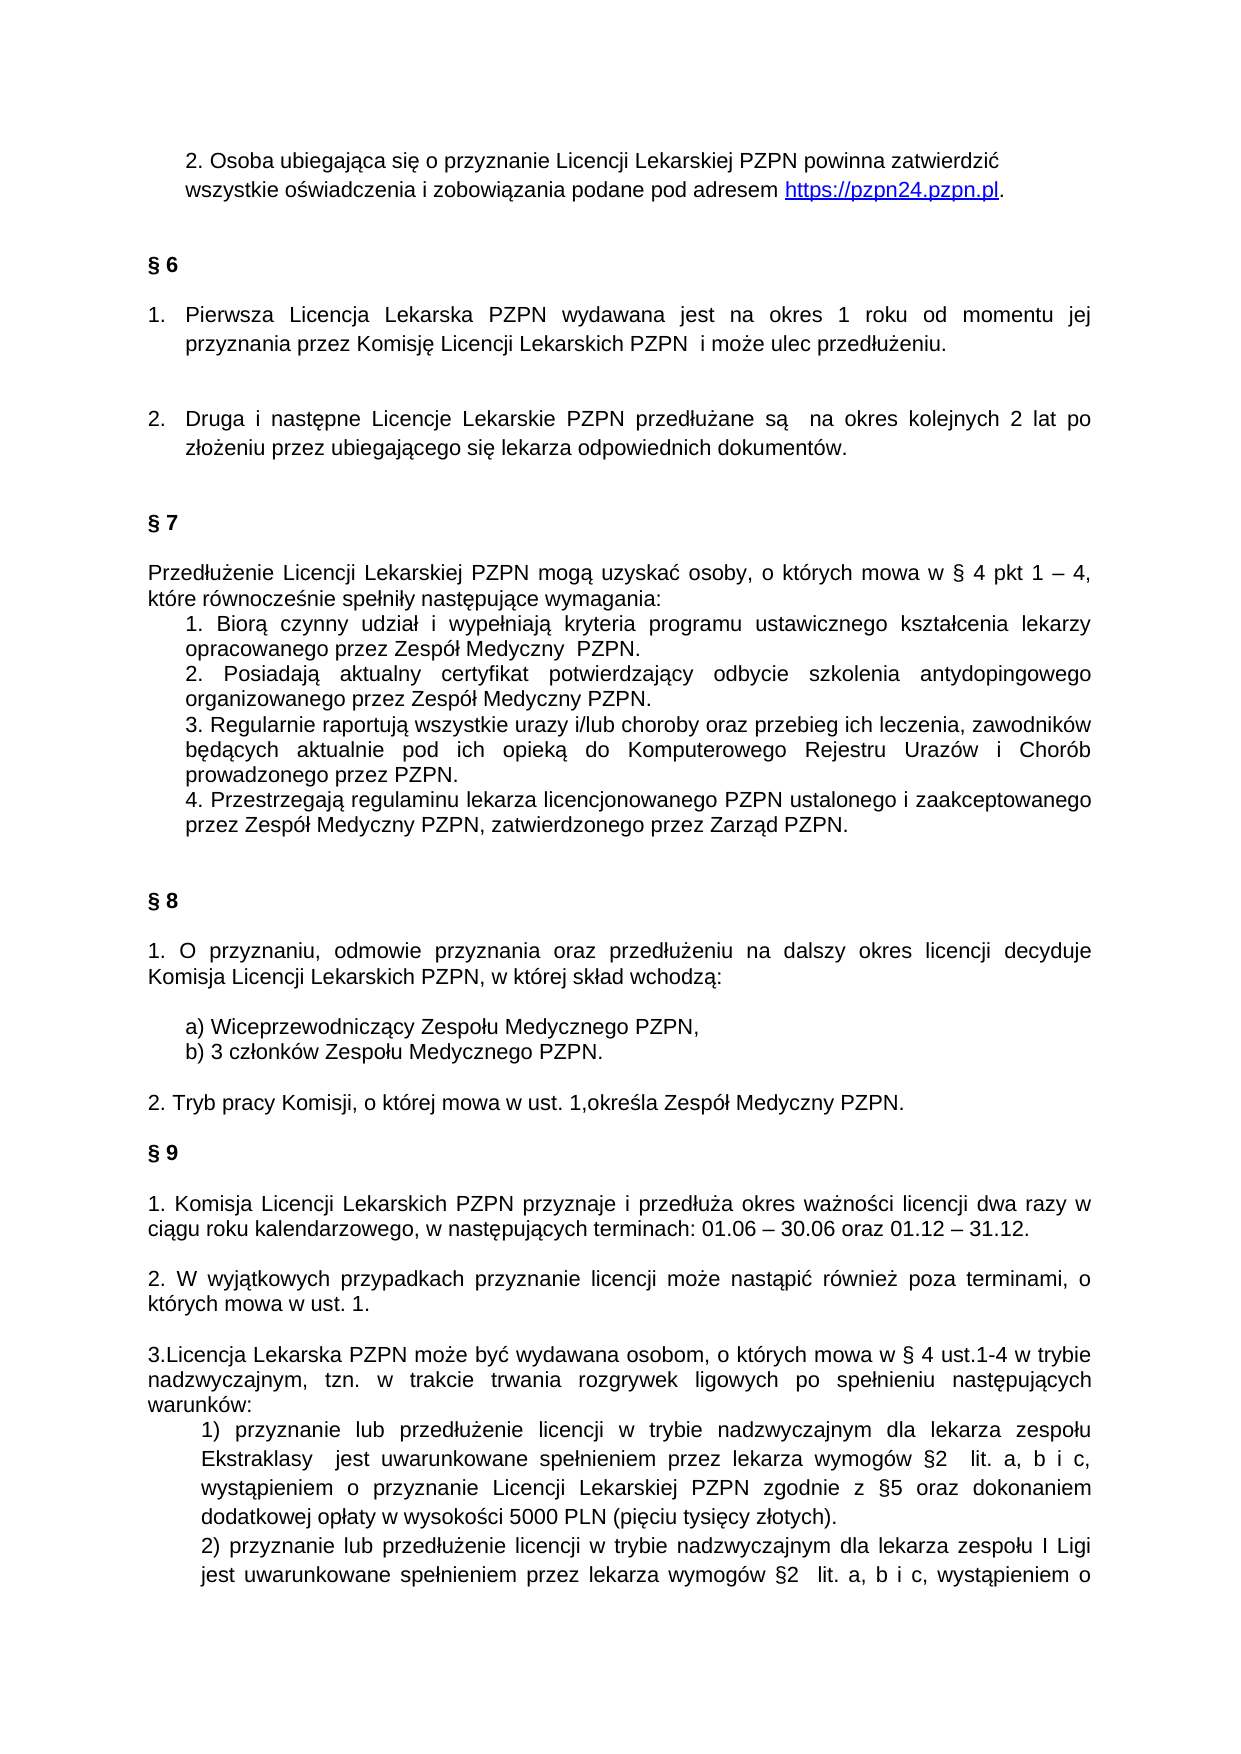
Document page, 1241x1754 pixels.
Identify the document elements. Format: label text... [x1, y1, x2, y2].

text 3.Licencja Lekarska PZPN może być wydawana osobom, o których mowa w § 4 ust.1-4 w trybie nadzwyczajnym, tzn. w trakcie trwania rozgrywek ligowych po spełnieniu następujących warunków: [148, 1342, 1093, 1417]
text § 8 [148, 888, 1093, 913]
text 2. Posiadają aktualny certyfikat potwierdzający odbycie szkolenia antydopingowego organizowanego przez Zespół Medyczny PZPN. [185, 661, 1093, 712]
text § 7 [148, 510, 1093, 535]
text a) Wiceprzewodniczący Zespołu Medycznego PZPN, [185, 1014, 1093, 1039]
text b) 3 członków Zespołu Medycznego PZPN. [185, 1039, 1093, 1064]
text § 6 [148, 252, 1093, 277]
text 1. Biorą czynny udział i wypełniają kryteria programu ustawicznego kształcenia lekarzy opracowanego przez Zespół Medyczny PZPN. [185, 611, 1093, 661]
text 1. O przyznaniu, odmowie przyznania oraz przedłużeniu na dalszy okres licencji decyduje Komisja Licencji Lekarskich PZPN, w której skład wchodzą: [148, 938, 1093, 989]
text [201, 1533, 1093, 1587]
text 1) przyznanie lub przedłużenie licencji w trybie nadzwyczajnym dla lekarza zespołu Ekstraklasy jest uwarunkowane spełnieniem przez lekarza wymogów §2 lit. a, b i c, wystąpieniem o przyznanie Licencji Lekarskiej PZPN zgodnie z §5 oraz dokonaniem dodatkowej opłaty w wysokości 5000 PLN (pięciu tysięcy złotych). [201, 1417, 1093, 1529]
text Przedłużenie Licencji Lekarskiej PZPN mogą uzyskać osoby, o których mowa w § 4 pkt 1 – 4, które równocześnie spełniły następujące wymagania: [148, 560, 1093, 611]
text 2. Osoba ubiegająca się o przyznanie Licencji Lekarskiej PZPN powinna zatwierdzić wszystkie oświadczenia i zobowiązania podane pod adresem https://pzpn24.pzpn.pl. [185, 148, 1093, 202]
list Druga i następne Licencje Lekarskie PZPN przedłużane są na okres kolejnych 2 lat po złożeniu przez ubiegającego się lekarza odpowiednich dokumentów. [148, 406, 1093, 460]
text 3. Regularnie raportują wszystkie urazy i/lub choroby oraz przebieg ich leczenia, zawodników będących aktualnie pod ich opieką do Komputerowego Rejestru Urazów i Chorób prowadzonego przez PZPN. [185, 712, 1093, 787]
text 4. Przestrzegają regulaminu lekarza licencjonowanego PZPN ustalonego i zaakceptowanego przez Zespół Medyczny PZPN, zatwierdzonego przez Zarząd PZPN. [185, 787, 1093, 838]
text § 9 [148, 1140, 1093, 1165]
text 2. W wyjątkowych przypadkach przyznanie licencji może nastąpić również poza terminami, o których mowa w ust. 1. [148, 1266, 1093, 1317]
text 1. Komisja Licencji Lekarskich PZPN przyznaje i przedłuża okres ważności licencji dwa razy w ciągu roku kalendarzowego, w następujących terminach: 01.06 – 30.06 oraz 01.12 – 31.12. [148, 1191, 1093, 1241]
text 2. Tryb pracy Komisji, o której mowa w ust. 1,określa Zespół Medyczny PZPN. [148, 1090, 1093, 1115]
list Pierwsza Licencja Lekarska PZPN wydawana jest na okres 1 roku od momentu jej przyznania przez Komisję Licencji Lekarskich PZPN i może ulec przedłużeniu. [148, 302, 1093, 356]
